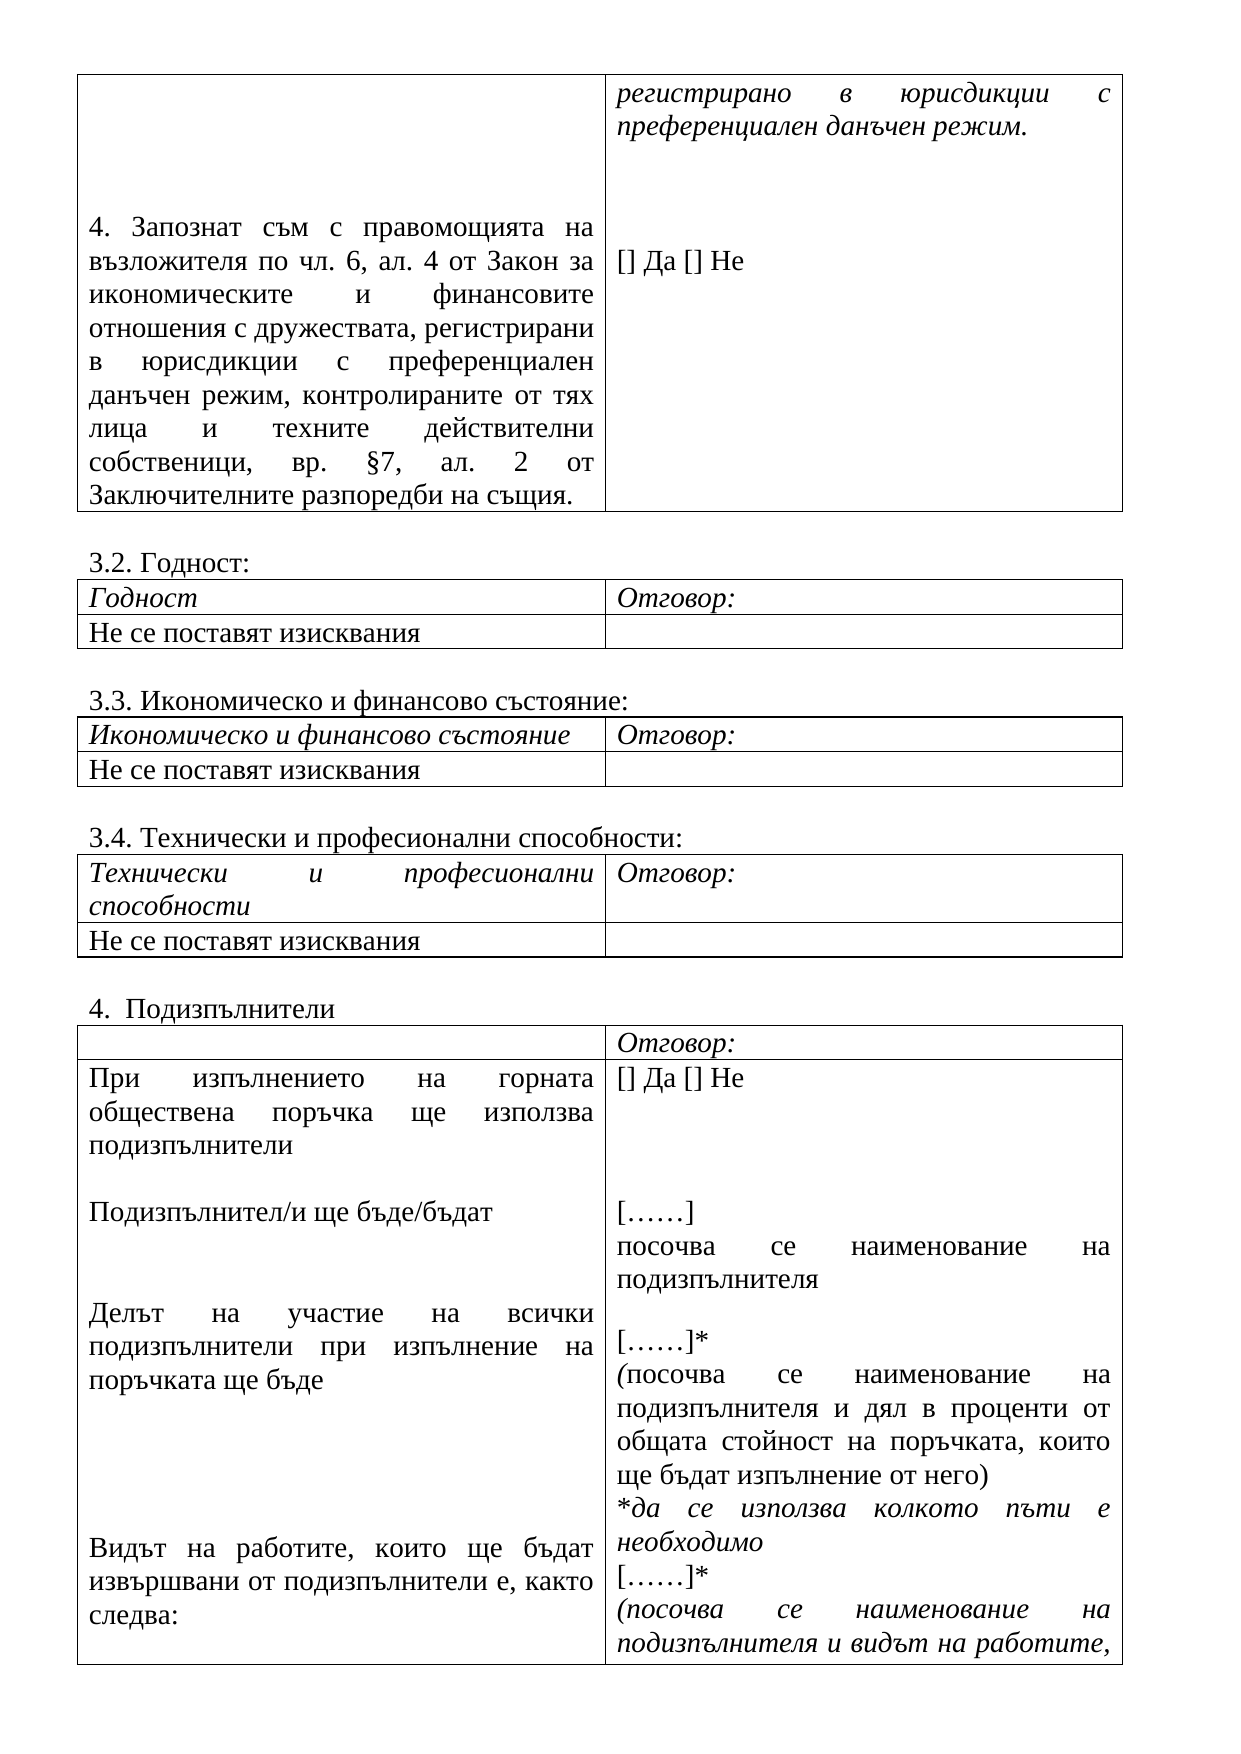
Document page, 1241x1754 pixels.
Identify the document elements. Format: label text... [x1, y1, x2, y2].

text 3.4. Технически и професионални способности: [89, 820, 1152, 854]
table_cell Не се поставят изисквания [78, 923, 605, 956]
table_header Отговор: [606, 855, 1122, 922]
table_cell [78, 75, 605, 511]
text 4. Подизпълнители [89, 991, 1152, 1024]
table_header Отговор: [606, 718, 1122, 751]
table_header Отговор: [606, 580, 1122, 614]
table_header [78, 1026, 605, 1059]
text 3.3. Икономическо и финансово състояние: [89, 683, 1152, 716]
text 3.2. Годност: [89, 546, 1152, 579]
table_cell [606, 75, 1122, 511]
table_cell Не се поставят изисквания [78, 615, 605, 648]
table_cell [606, 923, 1122, 956]
table_cell [606, 752, 1122, 786]
table_header Годност [78, 580, 605, 614]
table_cell [606, 615, 1122, 648]
table_header Отговор: [606, 1026, 1122, 1059]
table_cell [78, 1060, 605, 1664]
table_header Технически и професионални способности [78, 855, 605, 922]
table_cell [606, 1060, 1122, 1664]
table_header Икономическо и финансово състояние [78, 718, 605, 751]
table_cell Не се поставят изисквания [78, 752, 605, 786]
